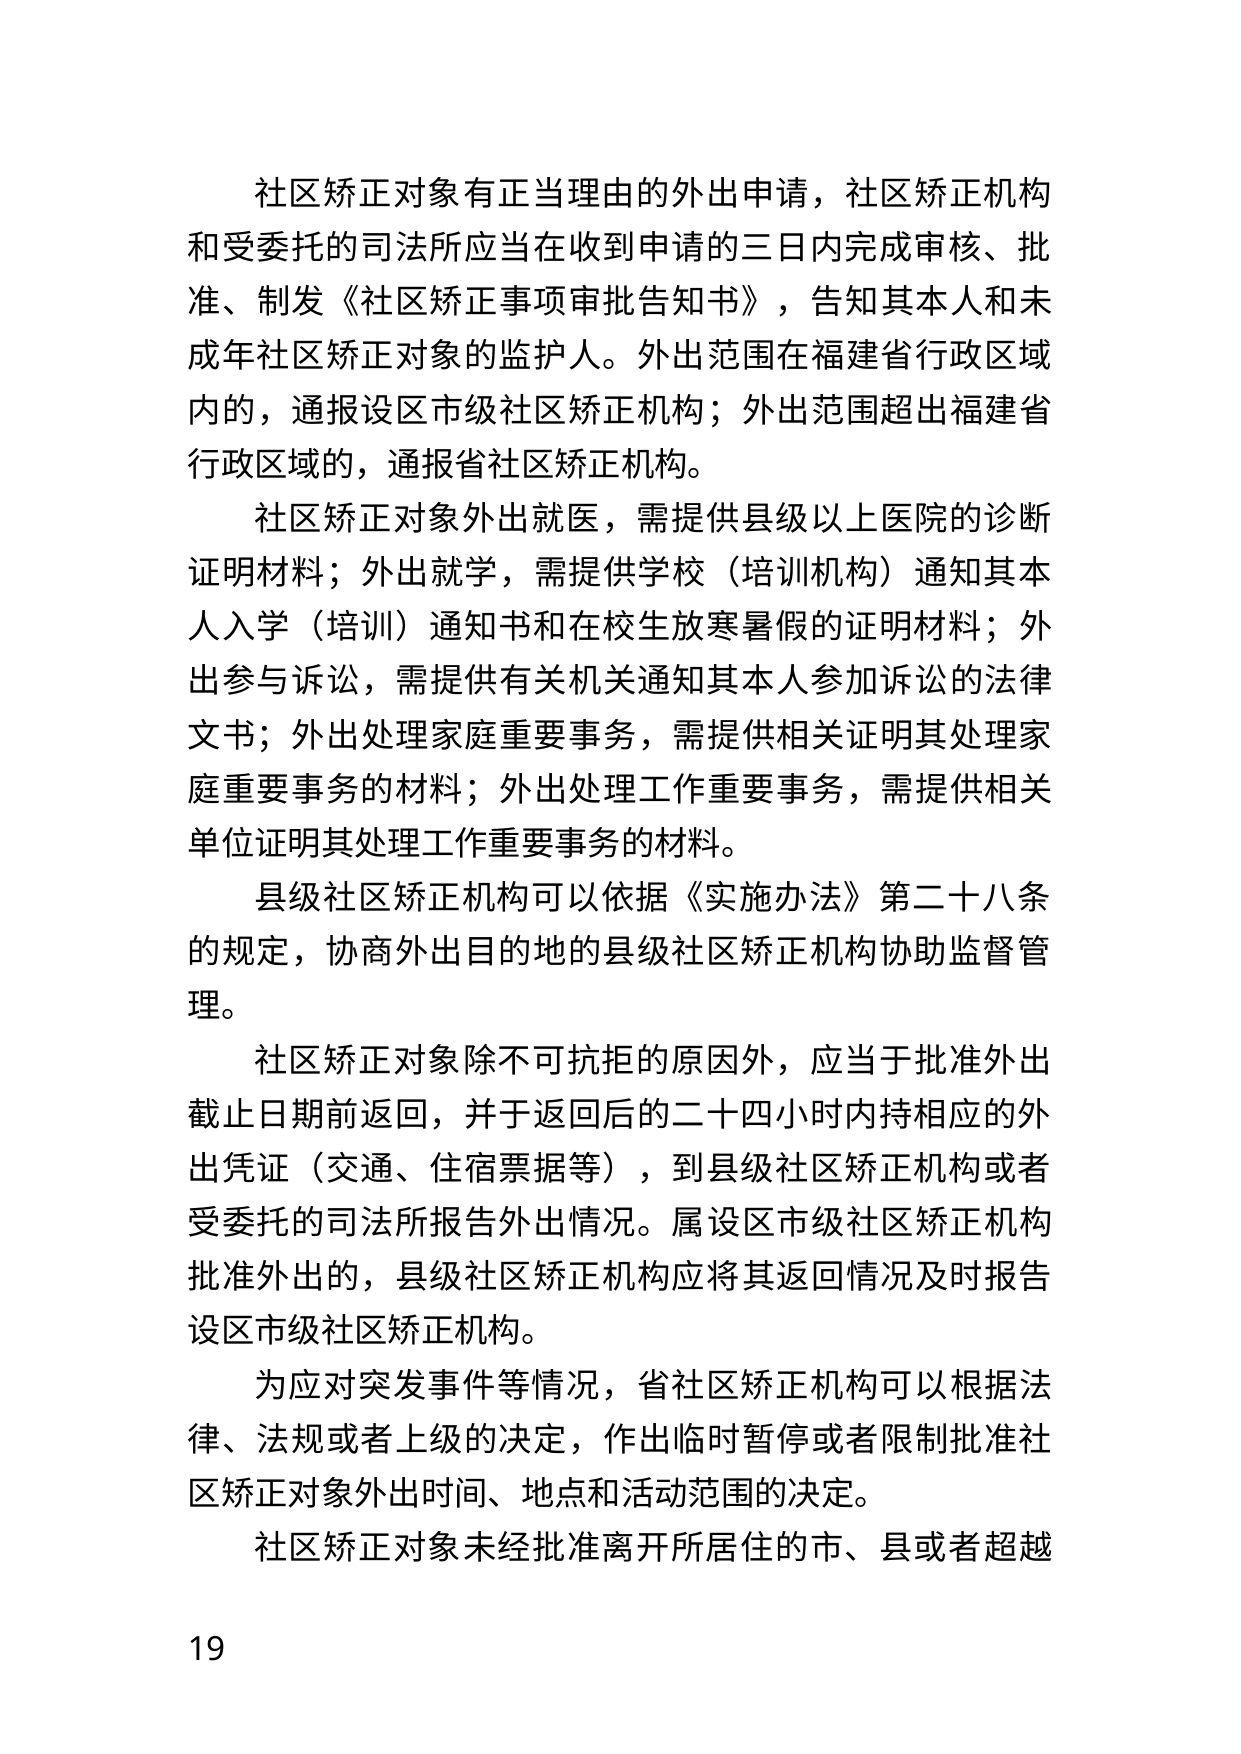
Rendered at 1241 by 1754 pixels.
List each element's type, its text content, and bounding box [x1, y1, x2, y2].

text 社区矫正对象有正当理由的外出申请，社区矫正机构和受委托的司法所应当在收到申请的三日内完成审核、批准、制发《社区矫正事项审批告知书》，告知其本人和未成年社区矫正对象的监护人。外出范围在福建省行政区域内的，通报设区市级社区矫正机构；外出范围超出福建省行政区域的，通报省社区矫正机构。 [187, 162, 1053, 487]
text 县级社区矫正机构可以依据《实施办法》第二十八条的规定，协商外出目的地的县级社区矫正机构协助监督管理。 [187, 866, 1053, 1029]
text 为应对突发事件等情况，省社区矫正机构可以根据法律、法规或者上级的决定，作出临时暂停或者限制批准社区矫正对象外出时间、地点和活动范围的决定。 [187, 1354, 1053, 1516]
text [187, 1516, 1053, 1570]
text 社区矫正对象外出就医，需提供县级以上医院的诊断证明材料；外出就学，需提供学校（培训机构）通知其本人入学（培训）通知书和在校生放寒暑假的证明材料；外出参与诉讼，需提供有关机关通知其本人参加诉讼的法律文书；外出处理家庭重要事务，需提供相关证明其处理家庭重要事务的材料；外出处理工作重要事务，需提供相关单位证明其处理工作重要事务的材料。 [187, 487, 1053, 866]
text 社区矫正对象除不可抗拒的原因外，应当于批准外出截止日期前返回，并于返回后的二十四小时内持相应的外出凭证（交通、住宿票据等），到县级社区矫正机构或者受委托的司法所报告外出情况。属设区市级社区矫正机构批准外出的，县级社区矫正机构应将其返回情况及时报告设区市级社区矫正机构。 [187, 1029, 1053, 1354]
